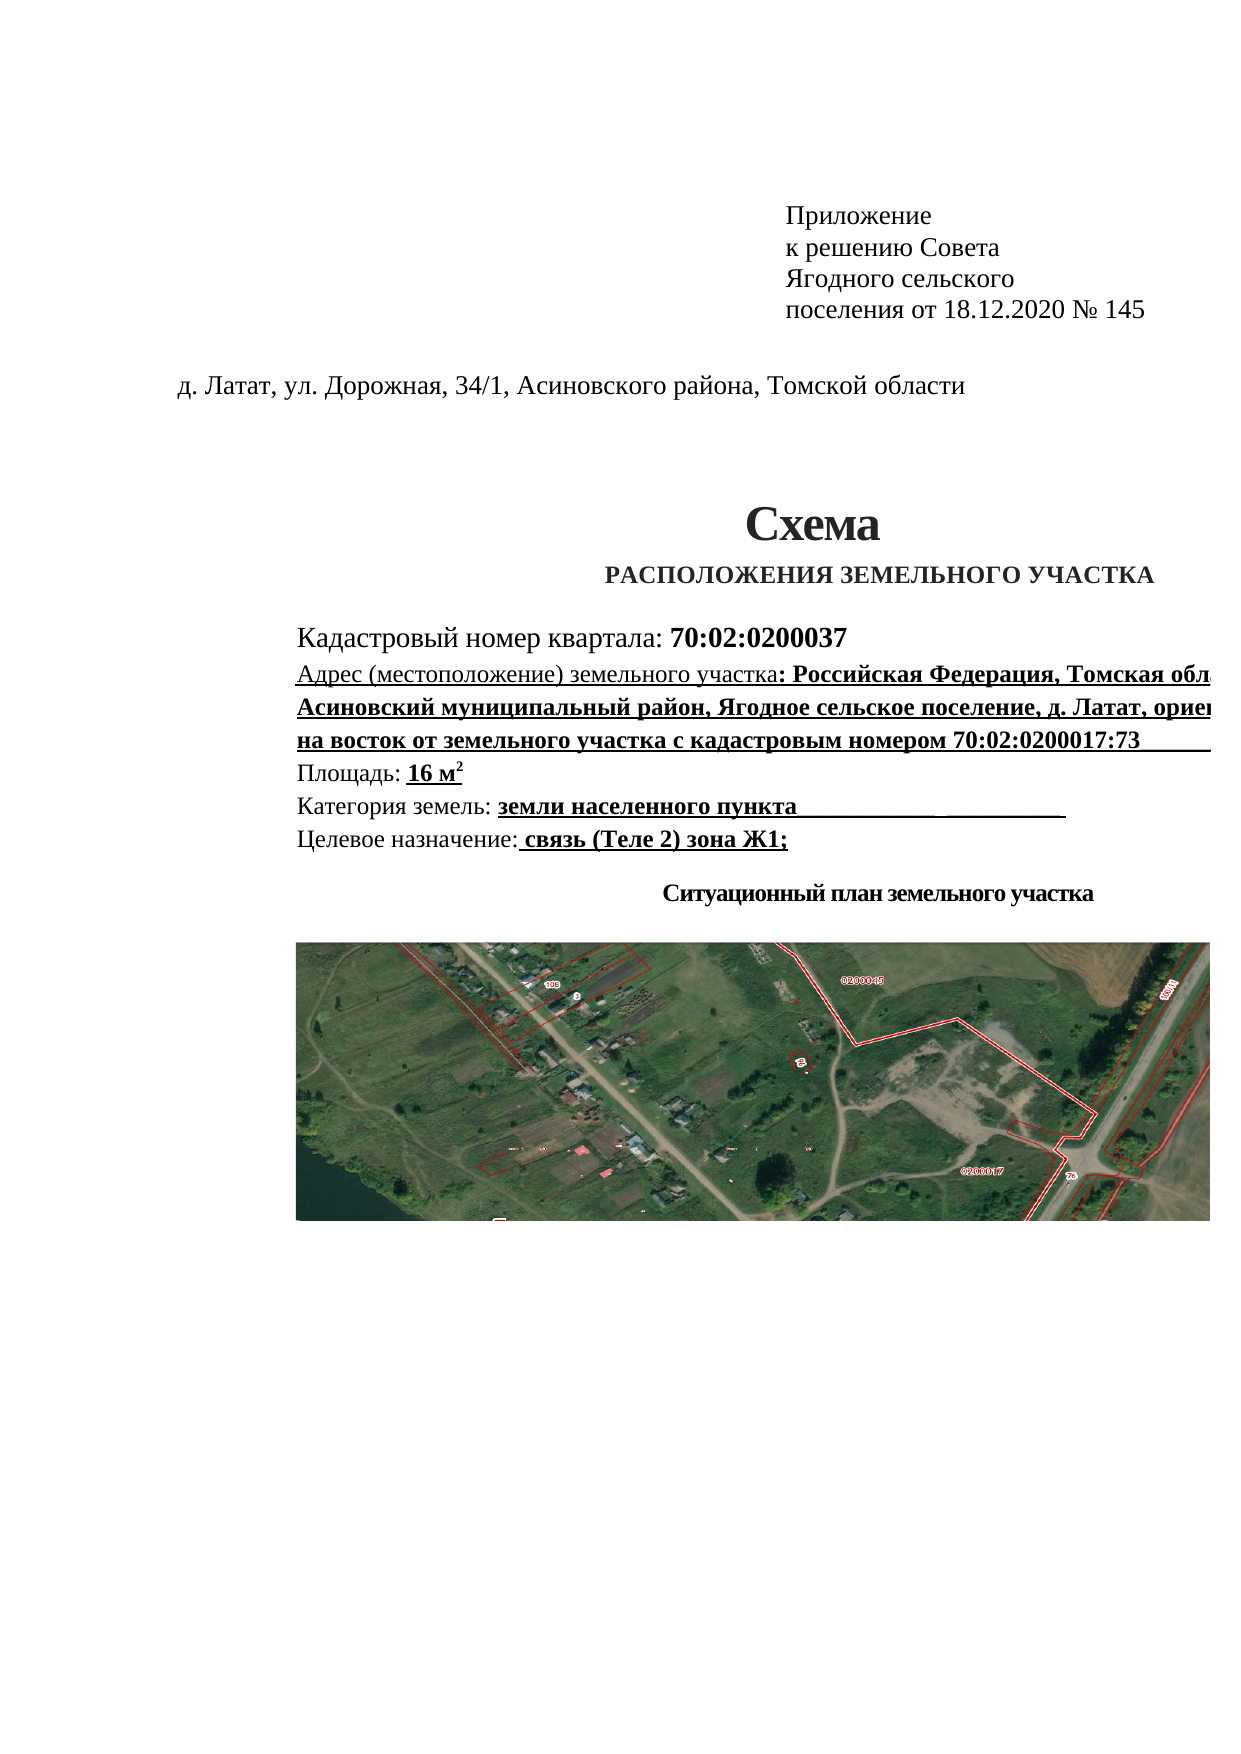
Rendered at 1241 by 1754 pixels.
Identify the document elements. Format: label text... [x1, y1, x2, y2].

text Приложение [177, 199, 1152, 231]
text д. Латат, ул. Дорожная, 34/1, Асиновского района, Томской области [177, 369, 1152, 400]
text поселения от 18.12.2020 № 145 [177, 293, 1152, 324]
text Ягодного сельского [177, 262, 1152, 293]
text к решению Совета [177, 231, 1152, 262]
